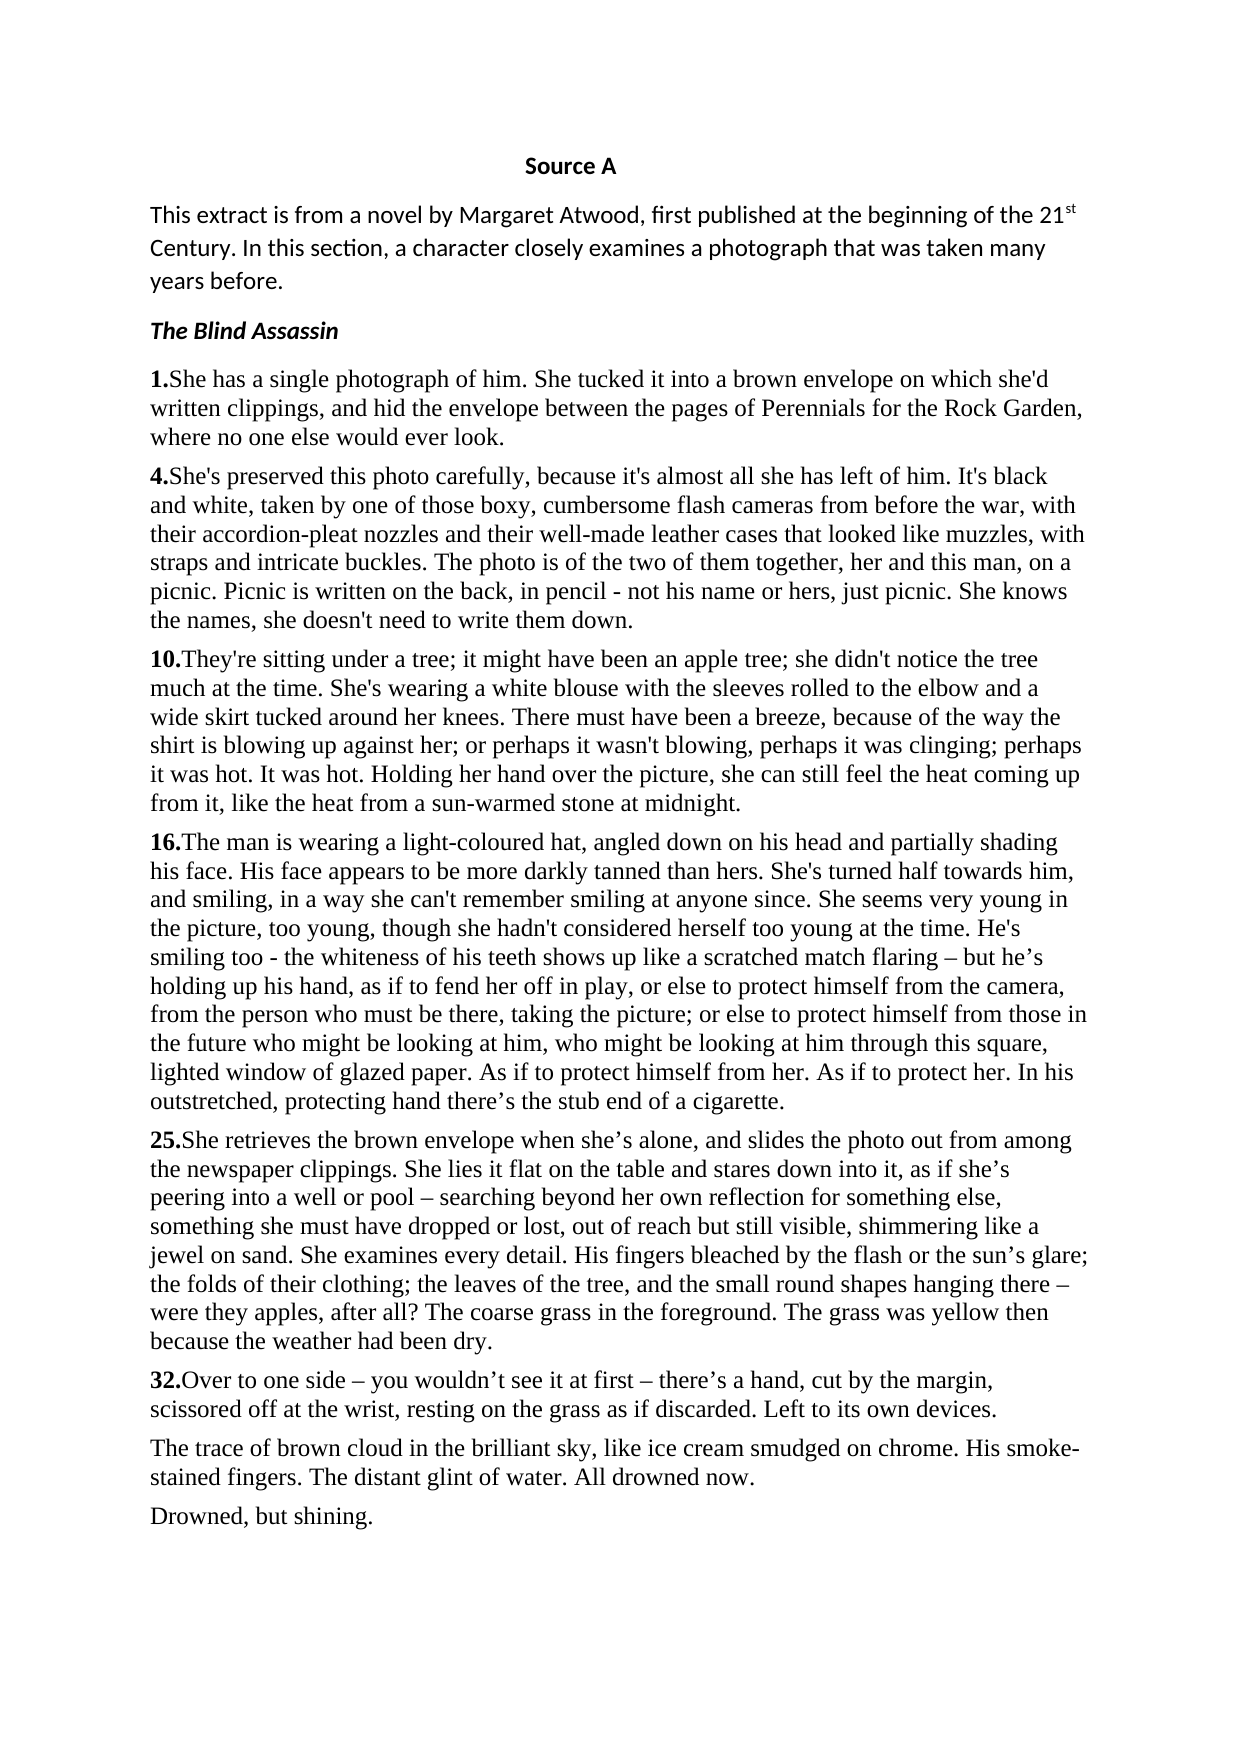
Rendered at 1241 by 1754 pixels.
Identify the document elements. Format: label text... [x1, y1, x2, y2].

text 25.She retrieves the brown envelope when she’s alone, and slides the photo out from among the newspaper clippings. She lies it flat on the table and stares down into it, as if she’s peering into a well or pool – searching beyond her own reflection for something else, something she must have dropped or lost, out of reach but still visible, shimmering like a jewel on sand. She examines every detail. His fingers bleached by the flash or the sun’s glare; the folds of their clothing; the leaves of the tree, and the small round shapes hanging there – were they apples, after all? The coarse grass in the foreground. The grass was yellow then because the weather had been dry. [150, 1125, 1090, 1355]
text Drowned, but shining. [150, 1501, 1090, 1530]
text 1.She has a single photograph of him. She tucked it into a brown envelope on which she'd written clippings, and hid the envelope between the pages of Perennials for the Rock Garden, where no one else would ever look. [150, 364, 1090, 451]
text 32.Over to one side – you wouldn’t see it at first – there’s a hand, cut by the margin, scissored off at the wrist, resting on the grass as if discarded. Left to its own devices. [150, 1365, 1090, 1423]
text The Blind Assassin [150, 315, 1090, 346]
text 4.She's preserved this photo carefully, because it's almost all she has left of him. It's black and white, taken by one of those boxy, cumbersome flash cameras from before the war, with their accordion-pleat nozzles and their well-made leather cases that looked like muzzles, with straps and intricate buckles. The photo is of the two of them together, her and this man, on a picnic. Picnic is written on the back, in pencil - not his name or hers, just picnic. She knows the names, she doesn't need to write them down. [150, 461, 1090, 634]
text 16.The man is wearing a light-coloured hat, angled down on his head and partially shading his face. His face appears to be more darkly tanned than hers. She's turned half towards him, and smiling, in a way she can't remember smiling at anyone since. She seems very young in the picture, too young, though she hadn't considered herself too young at the time. He's smiling too - the whiteness of his teeth shows up like a scratched match flaring – but he’s holding up his hand, as if to fend her off in play, or else to protect himself from the camera, from the person who must be there, taking the picture; or else to protect himself from those in the future who might be looking at him, who might be looking at him through this square, lighted window of glazed paper. As if to protect himself from her. As if to protect her. In his outstretched, protecting hand there’s the stub end of a cigarette. [150, 827, 1090, 1114]
text This extract is from a novel by Margaret Atwood, first published at the beginning of the 21st Century. In this section, a character closely examines a photograph that was taken many years before. [150, 199, 1090, 296]
text 10.They're sitting under a tree; it might have been an apple tree; she didn't notice the tree much at the time. She's wearing a white blouse with the sleeves rolled to the elbow and a wide skirt tucked around her knees. There must have been a breeze, because of the way the shirt is blowing up against her; or perhaps it wasn't blowing, perhaps it was clinging; perhaps it was hot. It was hot. Holding her hand over the picture, she can still feel the heat coming up from it, like the heat from a sun-warmed stone at midnight. [150, 644, 1090, 817]
text The trace of brown cloud in the brilliant sky, like ice cream smudged on chrome. His smoke-stained fingers. The distant glint of water. All drowned now. [150, 1433, 1090, 1491]
text Source A [450, 150, 1090, 181]
